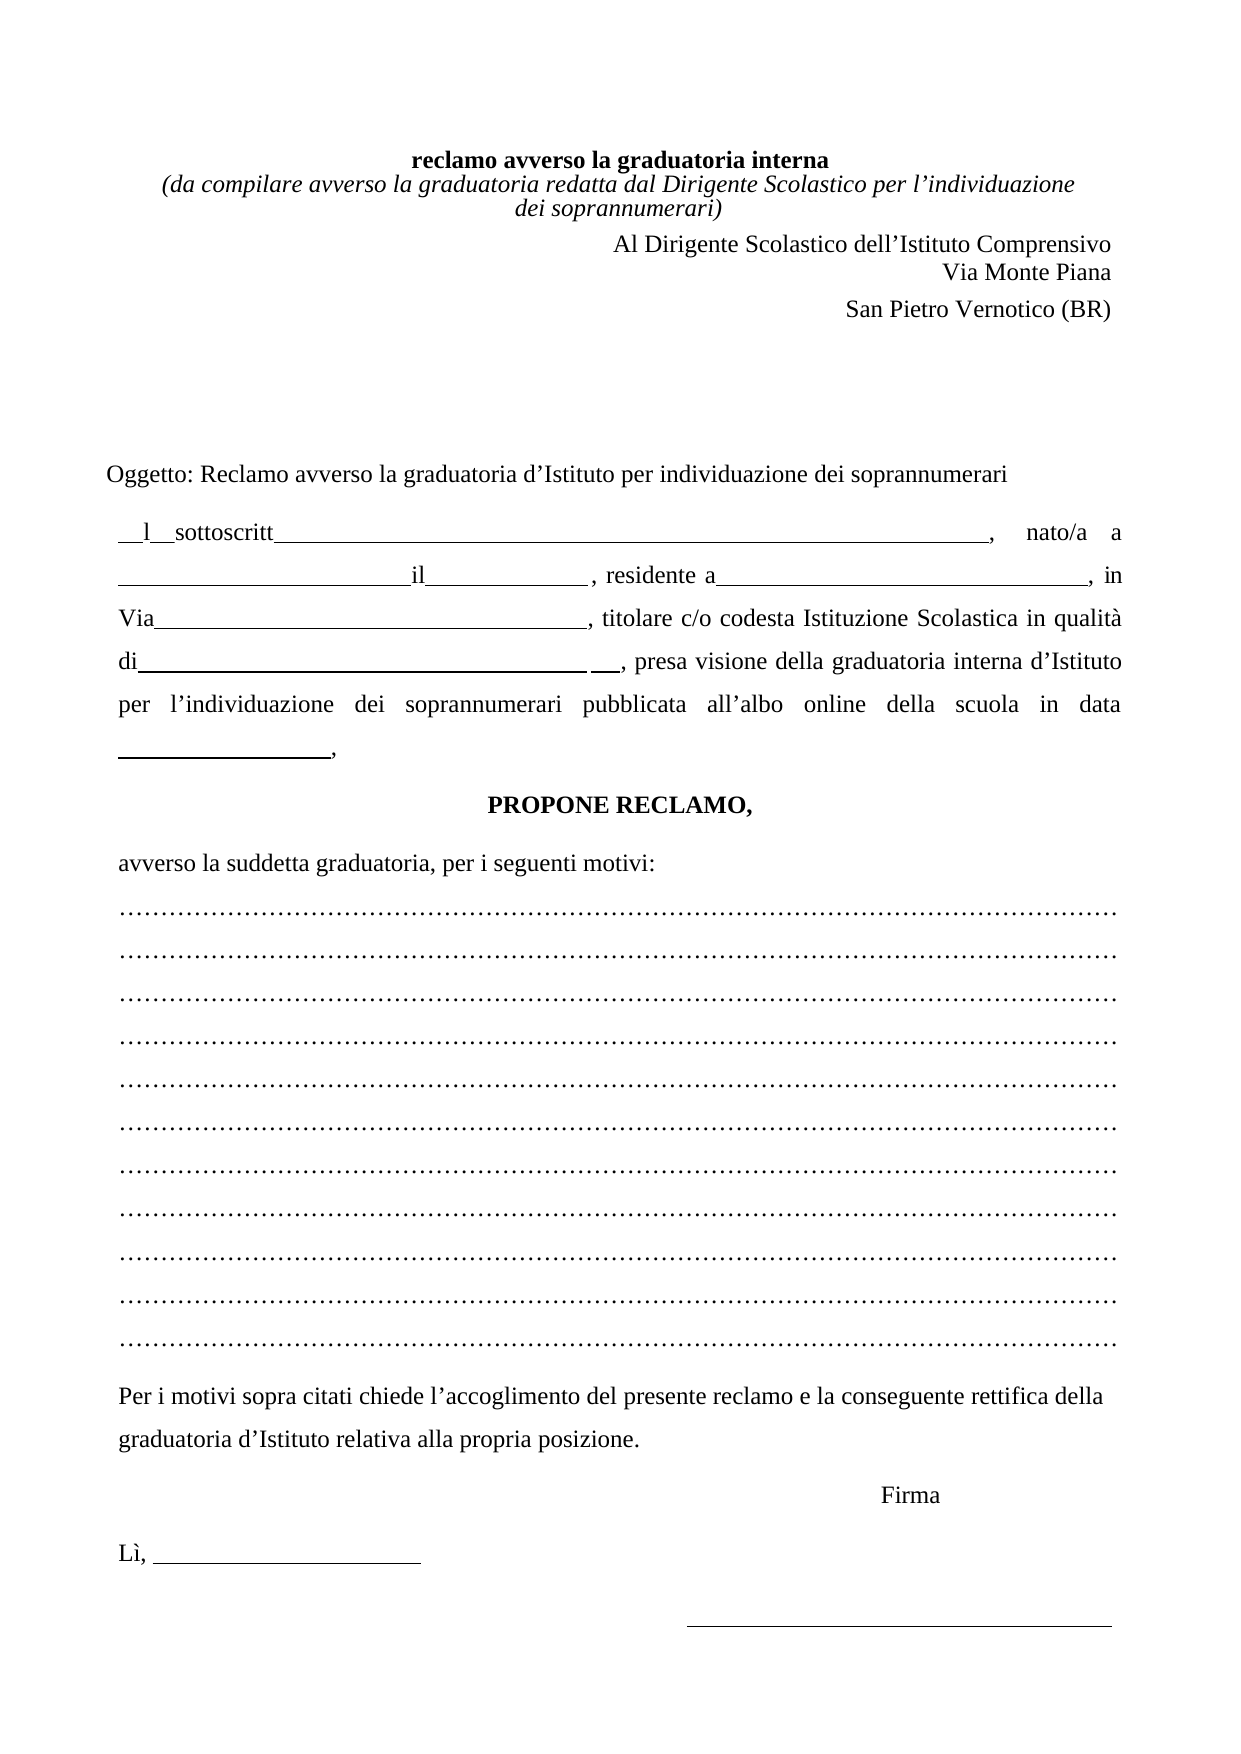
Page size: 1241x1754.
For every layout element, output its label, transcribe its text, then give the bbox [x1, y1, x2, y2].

text San Pietro Vernotico (BR) [106, 294, 1111, 322]
text ………………………………………………………………………………………………………… [118, 1237, 1134, 1266]
text Firma [881, 1480, 1134, 1508]
text ………………………………………………………………………………………………………… [118, 1151, 1134, 1179]
text l sottoscritt , nato/a a [118, 517, 1134, 546]
text Al Dirigente Scolastico dell’Istituto Comprensivo Via Monte Piana [106, 229, 1111, 286]
text avverso la suddetta graduatoria, per i seguenti motivi: [118, 848, 1134, 877]
text il , residente a , in Via , titolare c/o codesta Istituzione Scolastica in qualità di , presa visione della graduatoria interna d’Istituto per l’individuazione dei soprannumerari pubblicata all’albo online della scuola in data [118, 560, 1122, 718]
text ………………………………………………………………………………………………………… [118, 1021, 1134, 1050]
text ………………………………………………………………………………………………………… [118, 1064, 1134, 1093]
text Per i motivi sopra citati chiede l’accoglimento del presente reclamo e la conseguente rettifica della graduatoria d’Istituto relativa alla propria posizione. [118, 1381, 1124, 1453]
text Oggetto: Reclamo avverso la graduatoria d’Istituto per individuazione dei soprannumerari [106, 459, 1134, 488]
text ………………………………………………………………………………………………………… [118, 1107, 1134, 1136]
text Lì, [118, 1538, 1134, 1566]
text (da compilare avverso la graduatoria redatta dal Dirigente Scolastico per l’individuazione dei soprannumerari) [148, 174, 1091, 221]
text ………………………………………………………………………………………………………… [118, 978, 1134, 1007]
text ………………………………………………………………………………………………………… [118, 1193, 1134, 1222]
text , [118, 732, 1134, 761]
subtitle reclamo avverso la graduatoria interna [148, 145, 1092, 174]
text ………………………………………………………………………………………………………… [118, 892, 1134, 921]
subtitle PROPONE RECLAMO, [148, 790, 1092, 819]
text ………………………………………………………………………………………………………… [118, 935, 1134, 963]
text ………………………………………………………………………………………………………… [118, 1323, 1134, 1352]
text ………………………………………………………………………………………………………… [118, 1280, 1134, 1308]
